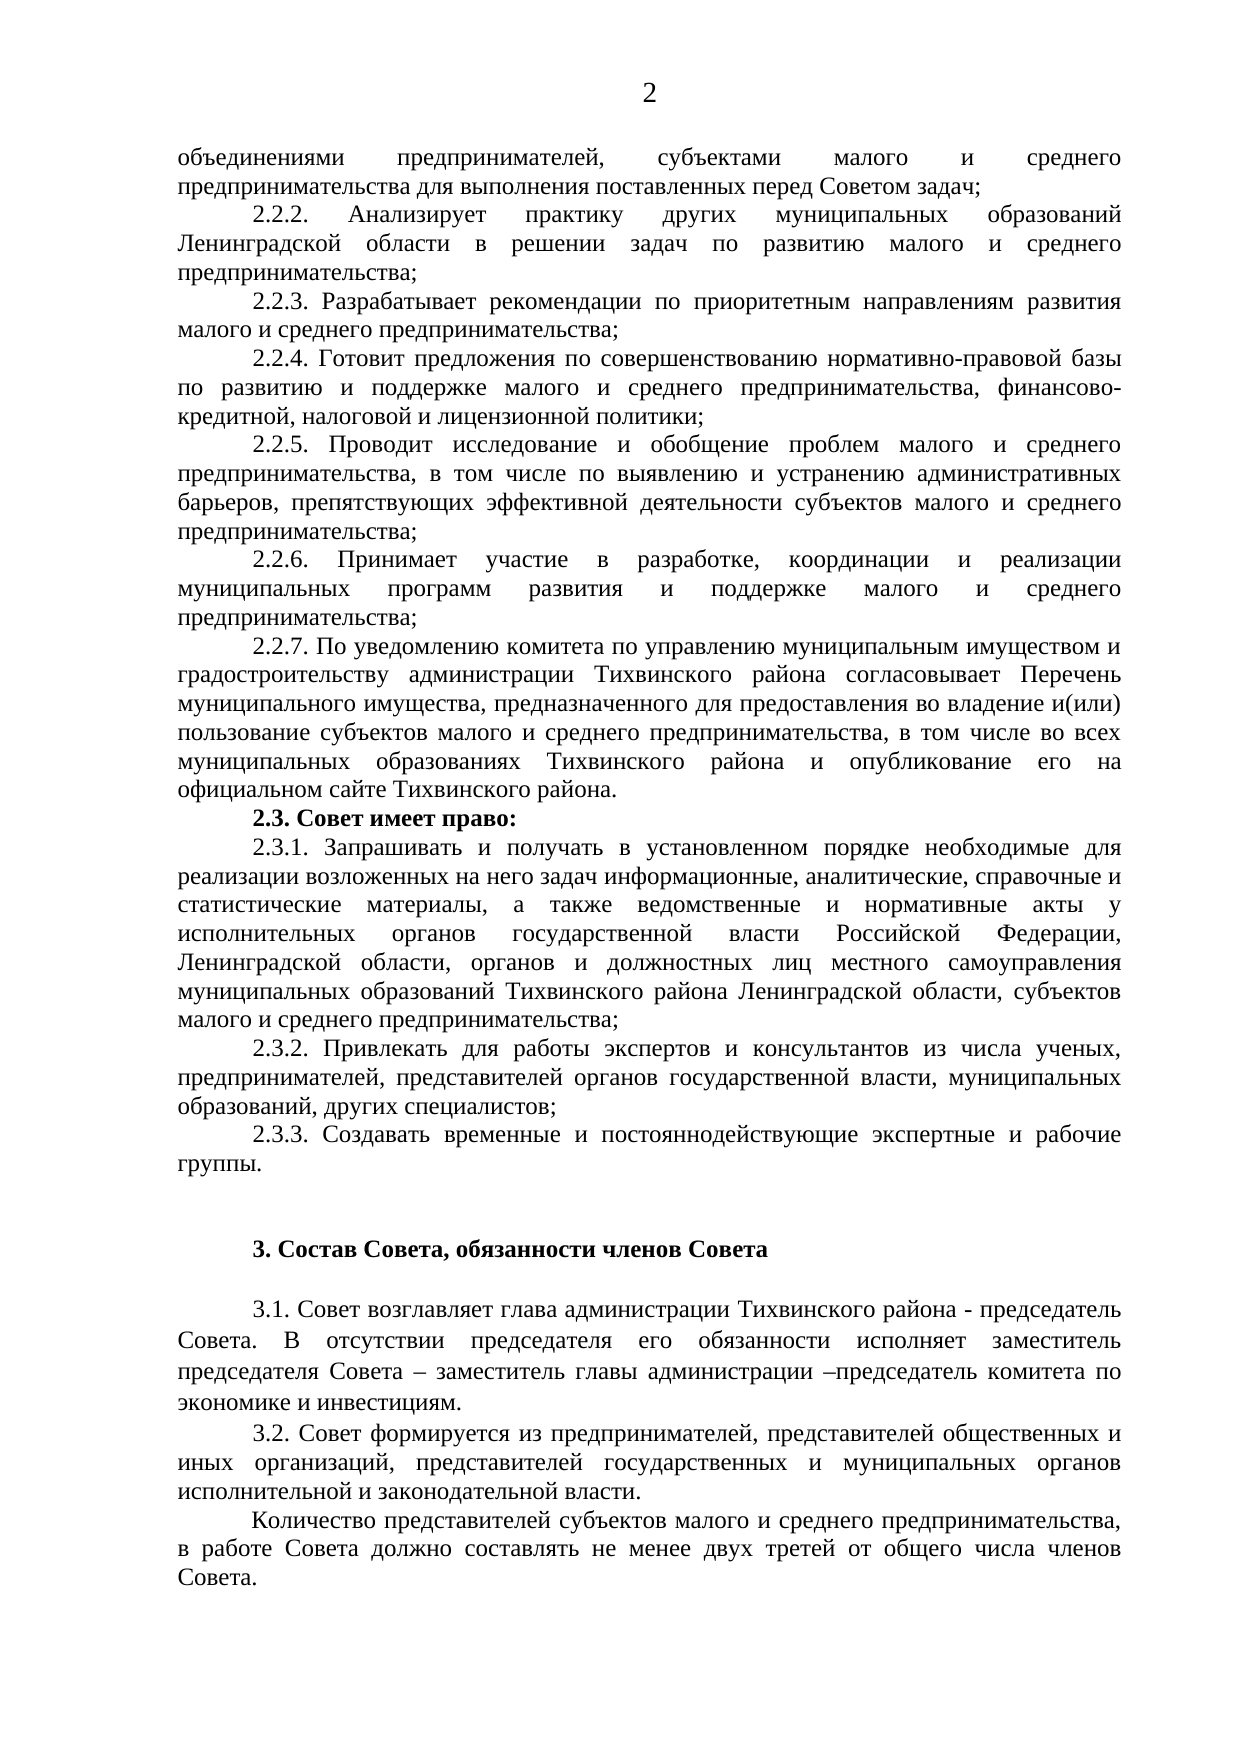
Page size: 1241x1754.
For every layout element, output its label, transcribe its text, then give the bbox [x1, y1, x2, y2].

list 3.2. Совет формируется из предпринимателей, представителей общественных и иных организаций, представителей государственных и муниципальных органов исполнительной и законодательной власти. [177, 1418, 1122, 1505]
text 2.2.2. Анализирует практику других муниципальных образований Ленинградской области в решении задач по развитию малого и среднего предпринимательства; [177, 199, 1122, 286]
text 2.2.5. Проводит исследование и обобщение проблем малого и среднего предпринимательства, в том числе по выявлению и устранению административных барьеров, препятствующих эффективной деятельности субъектов малого и среднего предпринимательства; [177, 429, 1122, 544]
text 2.3.2. Привлекать для работы экспертов и консультантов из числа ученых, предпринимателей, представителей органов государственной власти, муниципальных образований, других специалистов; [177, 1033, 1122, 1119]
list 3.1. Совет возглавляет глава администрации Тихвинского района - председатель Совета. В отсутствии председателя его обязанности исполняет заместитель председателя Совета – заместитель главы администрации –председатель комитета по экономике и инвестициям. [177, 1294, 1122, 1416]
text 2.2.4. Готовит предложения по совершенствованию нормативно-правовой базы по развитию и поддержке малого и среднего предпринимательства, финансово-кредитной, налоговой и лицензионной политики; [177, 343, 1122, 429]
text 2.3. Совет имеет право: [177, 803, 1122, 832]
text 2.3.3. Создавать временные и постояннодействующие экспертные и рабочие группы. [177, 1119, 1122, 1177]
text 2.3.1. Запрашивать и получать в установленном порядке необходимые для реализации возложенных на него задач информационные, аналитические, справочные и статистические материалы, а также ведомственные и нормативные акты у исполнительных органов государственной власти Российской Федерации, Ленинградской области, органов и должностных лиц местного самоуправления муниципальных образований Тихвинского района Ленинградской области, субъектов малого и среднего предпринимательства; [177, 832, 1122, 1033]
text 2.2.6. Принимает участие в разработке, координации и реализации муниципальных программ развития и поддержке малого и среднего предпринимательства; [177, 544, 1122, 631]
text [177, 142, 1122, 199]
text 3. Состав Совета, обязанности членов Совета [177, 1234, 1122, 1263]
text 2.2.7. По уведомлению комитета по управлению муниципальным имуществом и градостроительству администрации Тихвинского района согласовывает Перечень муниципального имущества, предназначенного для предоставления во владение и(или) пользование субъектов малого и среднего предпринимательства, в том числе во всех муниципальных образованиях Тихвинского района и опубликование его на официальном сайте Тихвинского района. [177, 631, 1122, 803]
text 2.2.3. Разрабатывает рекомендации по приоритетным направлениям развития малого и среднего предпринимательства; [177, 286, 1122, 343]
text Количество представителей субъектов малого и среднего предпринимательства, в работе Совета должно составлять не менее двух третей от общего числа членов Совета. [177, 1505, 1122, 1591]
